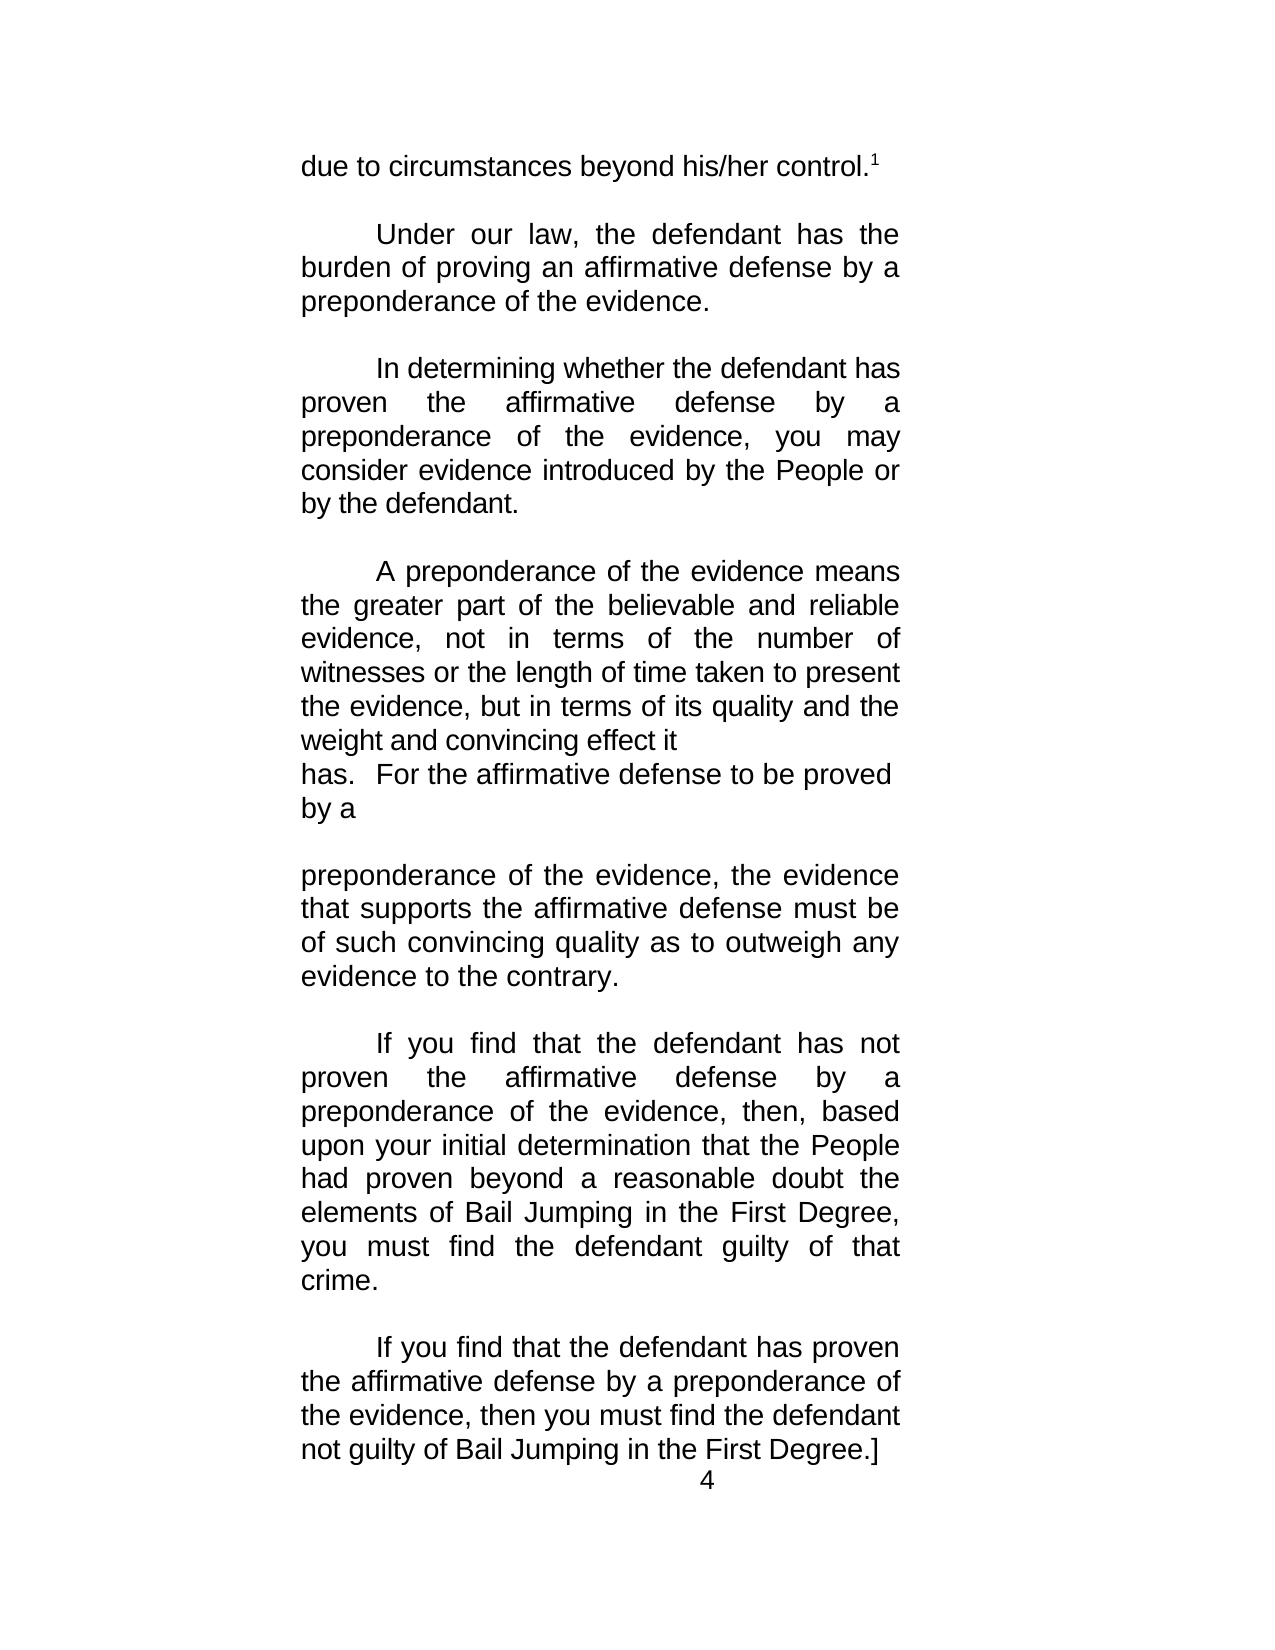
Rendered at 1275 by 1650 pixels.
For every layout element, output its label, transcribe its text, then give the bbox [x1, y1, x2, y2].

text has. For the affirmative defense to be proved by a preponderance of the evidence, the evidence that supports the affirmative defense must be of such convincing quality as to outweigh any evidence to the contrary. [301, 824, 901, 993]
text due to circumstances beyond his/her control.1 [301, 150, 901, 184]
text If you find that the defendant has proven the affirmative defense by a preponderance of the evidence, then you must find the defendant not guilty of Bail Jumping in the First Degree.] [301, 1331, 901, 1466]
text In determining whether the defendant has proven the affirmative defense by a preponderance of the evidence, you may consider evidence introduced by the People or by the defendant. [301, 351, 901, 521]
text Under our law, the defendant has the burden of proving an affirmative defense by a preponderance of the evidence. [301, 217, 901, 318]
text A preponderance of the evidence means the greater part of the believable and reliable evidence, not in terms of the number of witnesses or the length of time taken to present the evidence, but in terms of its quality and the weight and convincing effect it [301, 554, 901, 757]
text If you find that the defendant has not proven the affirmative defense by a preponderance of the evidence, then, based upon your initial determination that the People had proven beyond a reasonable doubt the elements of Bail Jumping in the First Degree, you must find the defendant guilty of that crime. [301, 1026, 901, 1297]
